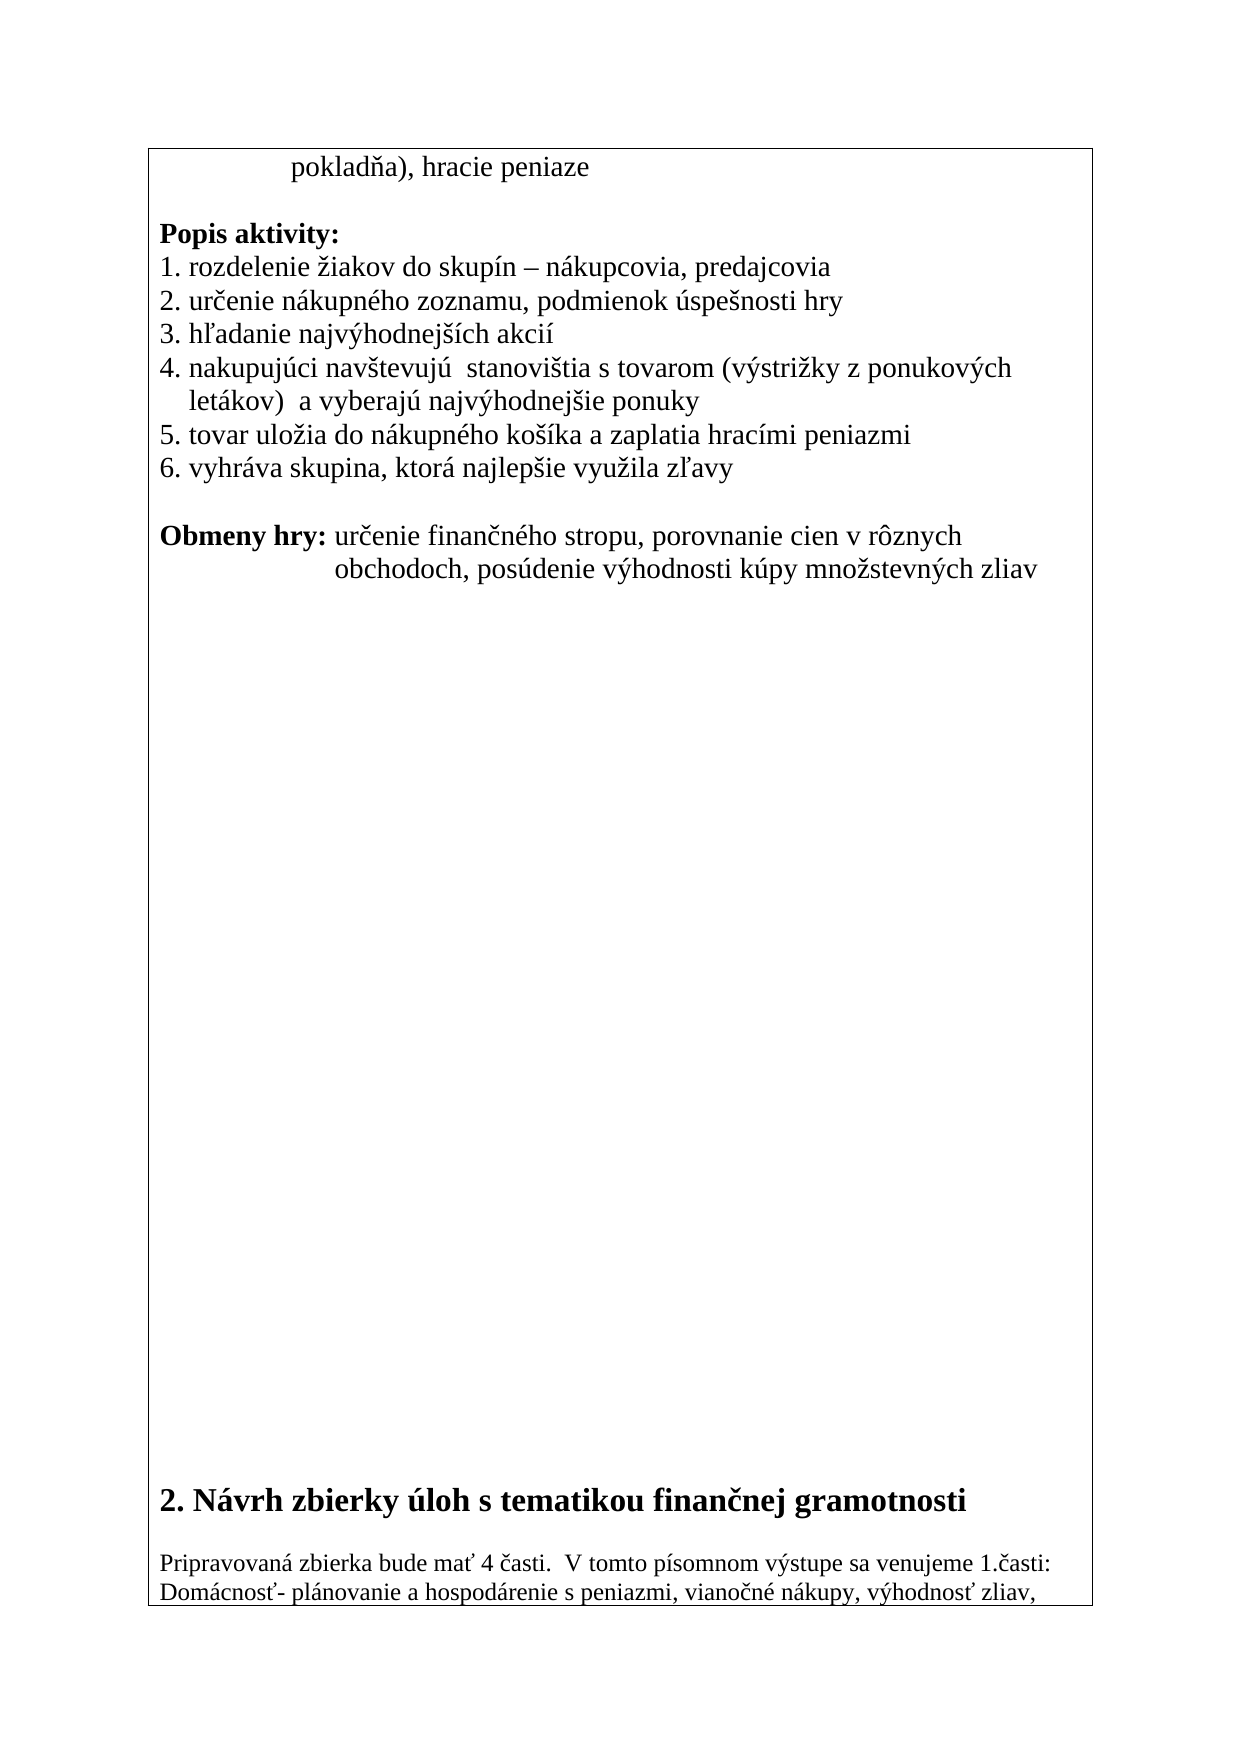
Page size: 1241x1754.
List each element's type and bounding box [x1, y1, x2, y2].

table_header [149, 149, 1092, 1605]
